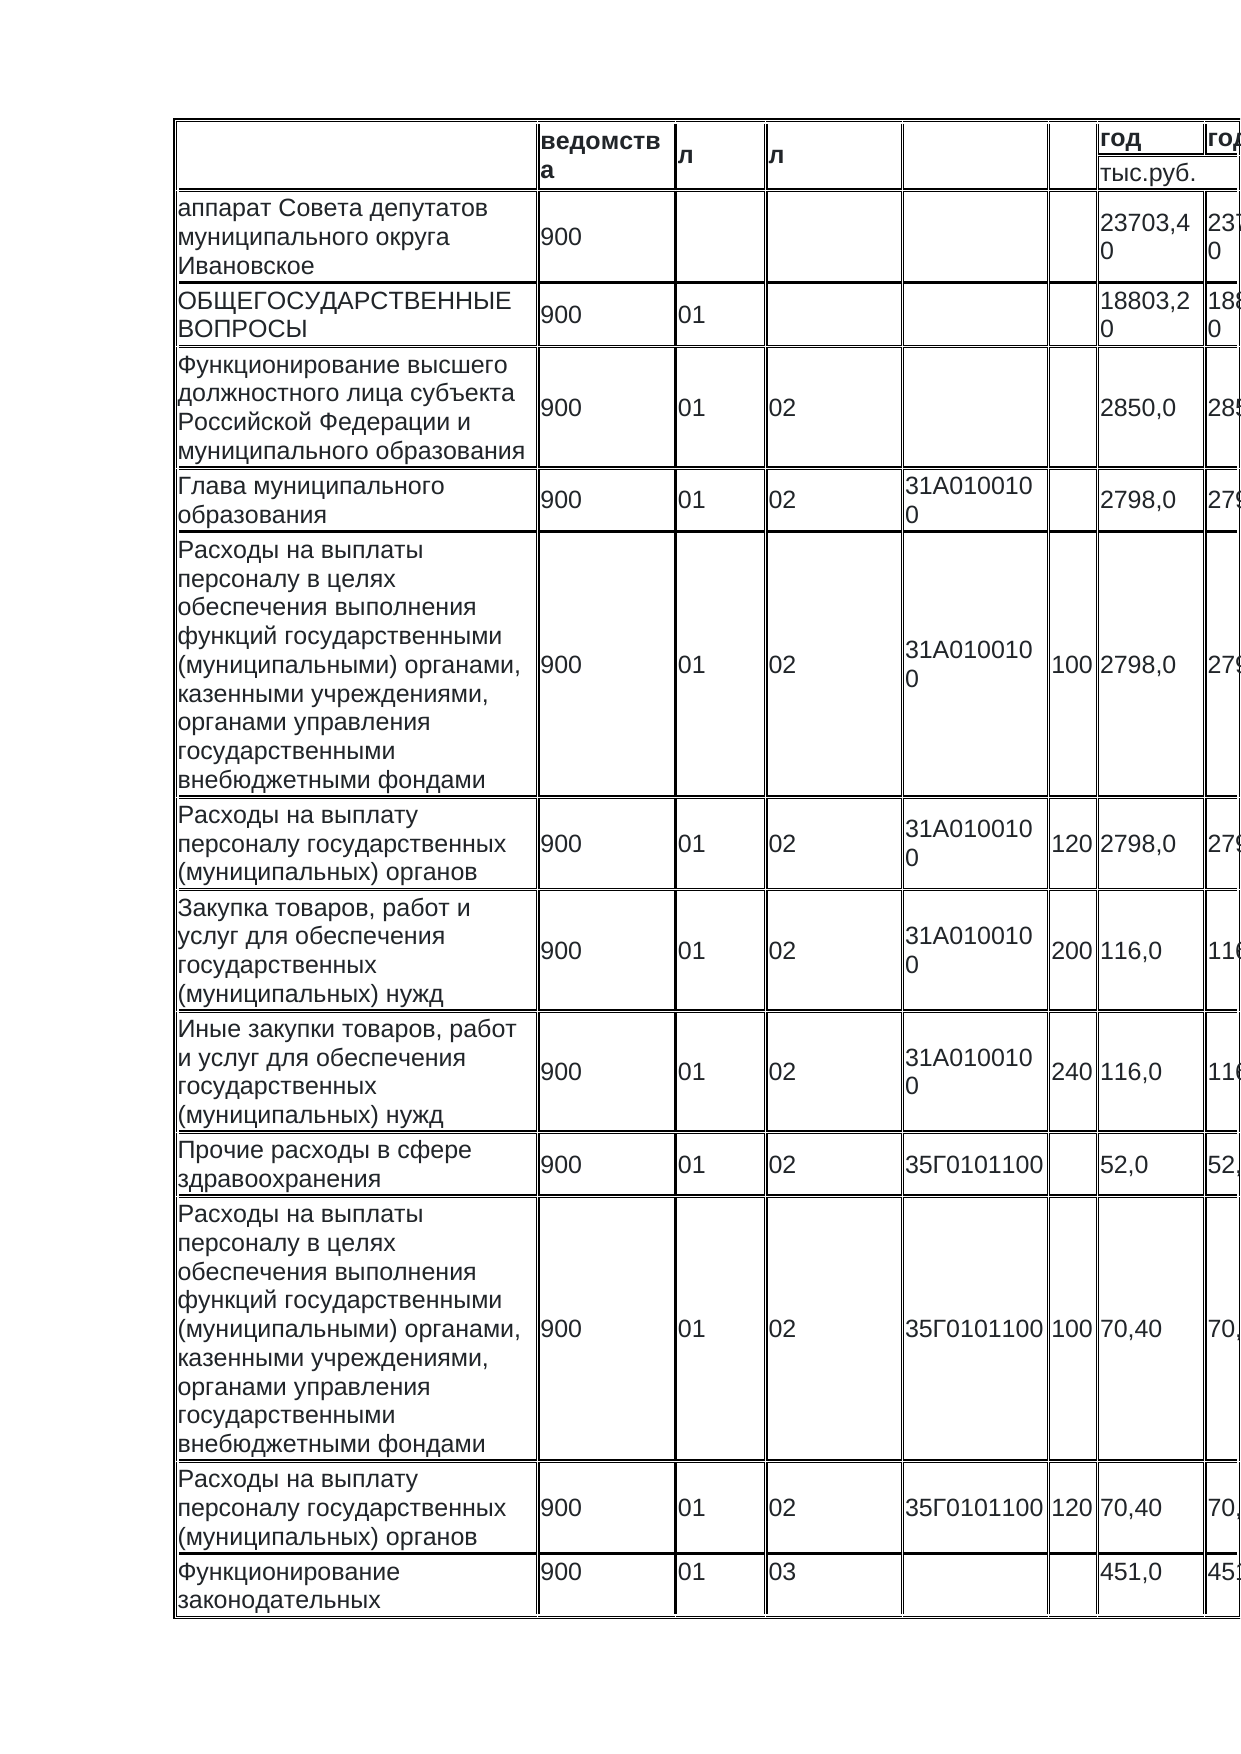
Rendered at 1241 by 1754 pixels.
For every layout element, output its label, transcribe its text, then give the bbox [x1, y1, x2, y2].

table_cell 01 [677, 1463, 764, 1552]
table_cell 03 [766, 1555, 902, 1616]
table_cell [1050, 348, 1096, 466]
table_cell аппарат Совета депутатов муниципального округа Ивановское [177, 188, 536, 281]
table_cell [1050, 192, 1096, 281]
table_cell 451,0 [1205, 1552, 1239, 1616]
table_cell 2850,0 [1099, 348, 1203, 466]
table_cell 01 [677, 799, 764, 888]
table_header Наименование [177, 120, 538, 188]
table_cell 01 [675, 1552, 766, 1616]
table_header 2023 год [1098, 120, 1205, 153]
table_cell 31А0100100 [904, 891, 1047, 1009]
table_cell [768, 284, 901, 345]
table_cell 2798,0 [1207, 795, 1239, 888]
table_cell 01 [677, 1013, 764, 1130]
table_cell 900 [540, 192, 674, 281]
table_cell [1050, 284, 1096, 345]
table_cell 200 [1050, 891, 1096, 1009]
table_cell тыс.руб. [1099, 153, 1239, 188]
table_cell 18803,20 [1099, 284, 1203, 345]
table_header подраздел [766, 122, 902, 188]
table_cell 70,40 [1207, 1459, 1239, 1552]
table_cell 116,0 [1099, 891, 1203, 1009]
table_cell 02 [768, 470, 901, 530]
table_cell 116,0 [1207, 1009, 1239, 1130]
table_cell 900 [540, 284, 674, 345]
table_cell 900 [540, 533, 674, 795]
table_cell 01 [677, 284, 764, 345]
table_cell 70,40 [1099, 1463, 1203, 1552]
table_cell Глава муниципального образования [177, 466, 536, 530]
table_cell 100 [1050, 533, 1096, 795]
table_cell 31А0100100 [904, 799, 1047, 888]
table_cell 02 [768, 1013, 901, 1130]
table_cell [1050, 1134, 1096, 1194]
table_cell 02 [768, 1198, 901, 1459]
table_cell [1050, 470, 1096, 530]
table_cell 18803,20 [1207, 281, 1239, 345]
table_cell [1049, 1555, 1097, 1616]
table_cell Прочие расходы в сфере здравоохранения [177, 1130, 536, 1194]
table_cell 01 [677, 533, 764, 795]
table_cell Расходы на выплаты персоналу в целях обеспечения выполнения функций государственными (муниципальными) органами, казенными учреждениями, органами управления государственными внебюджетными фондами [177, 530, 536, 795]
table_cell [677, 192, 764, 281]
table_cell 31А0100100 [904, 470, 1047, 530]
table_cell 900 [540, 1134, 674, 1194]
table_cell 2798,0 [1207, 466, 1239, 530]
table_cell Закупка товаров, работ и услуг для обеспечения государственных (муниципальных) нужд [175, 888, 538, 1009]
table_cell 01 [677, 1198, 764, 1459]
table_cell 01 [677, 470, 764, 530]
table_cell [904, 284, 1047, 345]
table_header раздел [675, 120, 766, 188]
table_cell 70,40 [1207, 1194, 1239, 1459]
table_cell 01 [677, 891, 764, 1009]
table_cell 23703,40 [1207, 188, 1239, 281]
table_cell 900 [538, 1555, 675, 1616]
table_cell 900 [540, 799, 674, 888]
table_cell 900 [540, 348, 674, 466]
table_cell 02 [768, 1134, 901, 1194]
table_cell 2798,0 [1099, 533, 1203, 795]
table_cell 240 [1050, 1013, 1096, 1130]
table_cell 01 [677, 1134, 764, 1194]
table_cell 2850,0 [1205, 345, 1240, 466]
table_cell [768, 192, 901, 281]
table_cell 35Г0101100 [904, 1134, 1047, 1194]
table_cell 35Г0101100 [904, 1198, 1047, 1459]
table_cell 900 [540, 1463, 674, 1552]
table_cell 116,0 [1205, 888, 1240, 1009]
table_header 2024 год [1205, 122, 1239, 153]
table_header ВР [1049, 122, 1097, 188]
table_cell Расходы на выплату персоналу государственных (муниципальных) органов [177, 795, 536, 888]
table_cell 02 [768, 533, 901, 795]
table_cell Иные закупки товаров, работ и услуг для обеспечения государственных (муниципальных) нужд [177, 1009, 536, 1130]
table_cell 900 [540, 891, 674, 1009]
table_cell [904, 192, 1047, 281]
table_cell 900 [540, 1013, 674, 1130]
table_header ЦС [903, 122, 1049, 188]
table_cell 52,0 [1099, 1134, 1203, 1194]
table_cell 02 [768, 348, 901, 466]
table_cell 120 [1050, 1463, 1096, 1552]
table_cell 52,0 [1207, 1130, 1239, 1194]
table_cell 2798,0 [1099, 470, 1203, 530]
table_cell 116,0 [1099, 1013, 1203, 1130]
table_cell 2798,0 [1207, 530, 1239, 795]
table_cell 02 [768, 891, 901, 1009]
table_cell [903, 1555, 1049, 1616]
table_cell Расходы на выплаты персоналу в целях обеспечения выполнения функций государственными (муниципальными) органами, казенными учреждениями, органами управления государственными внебюджетными фондами [177, 1194, 536, 1459]
table_cell 100 [1050, 1198, 1096, 1459]
table_cell Функционирование высшего должностного лица субъекта Российской Федерации и муниципального образования [175, 345, 538, 466]
table_cell [904, 348, 1047, 466]
table_cell 31А0100100 [904, 1013, 1047, 1130]
table_header Код ведомства [538, 122, 675, 188]
table_cell 2798,0 [1099, 799, 1203, 888]
table_cell ОБЩЕГОСУДАРСТВЕННЫЕ ВОПРОСЫ [177, 281, 536, 345]
table_cell 23703,40 [1099, 192, 1203, 281]
table_cell 900 [540, 1198, 674, 1459]
table_cell 02 [768, 1463, 901, 1552]
table_cell 02 [768, 799, 901, 888]
table_cell 70,40 [1099, 1198, 1203, 1459]
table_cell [177, 1552, 538, 1616]
table_cell 01 [677, 348, 764, 466]
table_cell 120 [1050, 799, 1096, 888]
table_cell Расходы на выплату персоналу государственных (муниципальных) органов [177, 1459, 536, 1552]
table_cell 900 [540, 470, 674, 530]
table_cell 31А0100100 [904, 533, 1047, 795]
table_cell 35Г0101100 [904, 1463, 1047, 1552]
table_cell 451,0 [1098, 1552, 1205, 1616]
